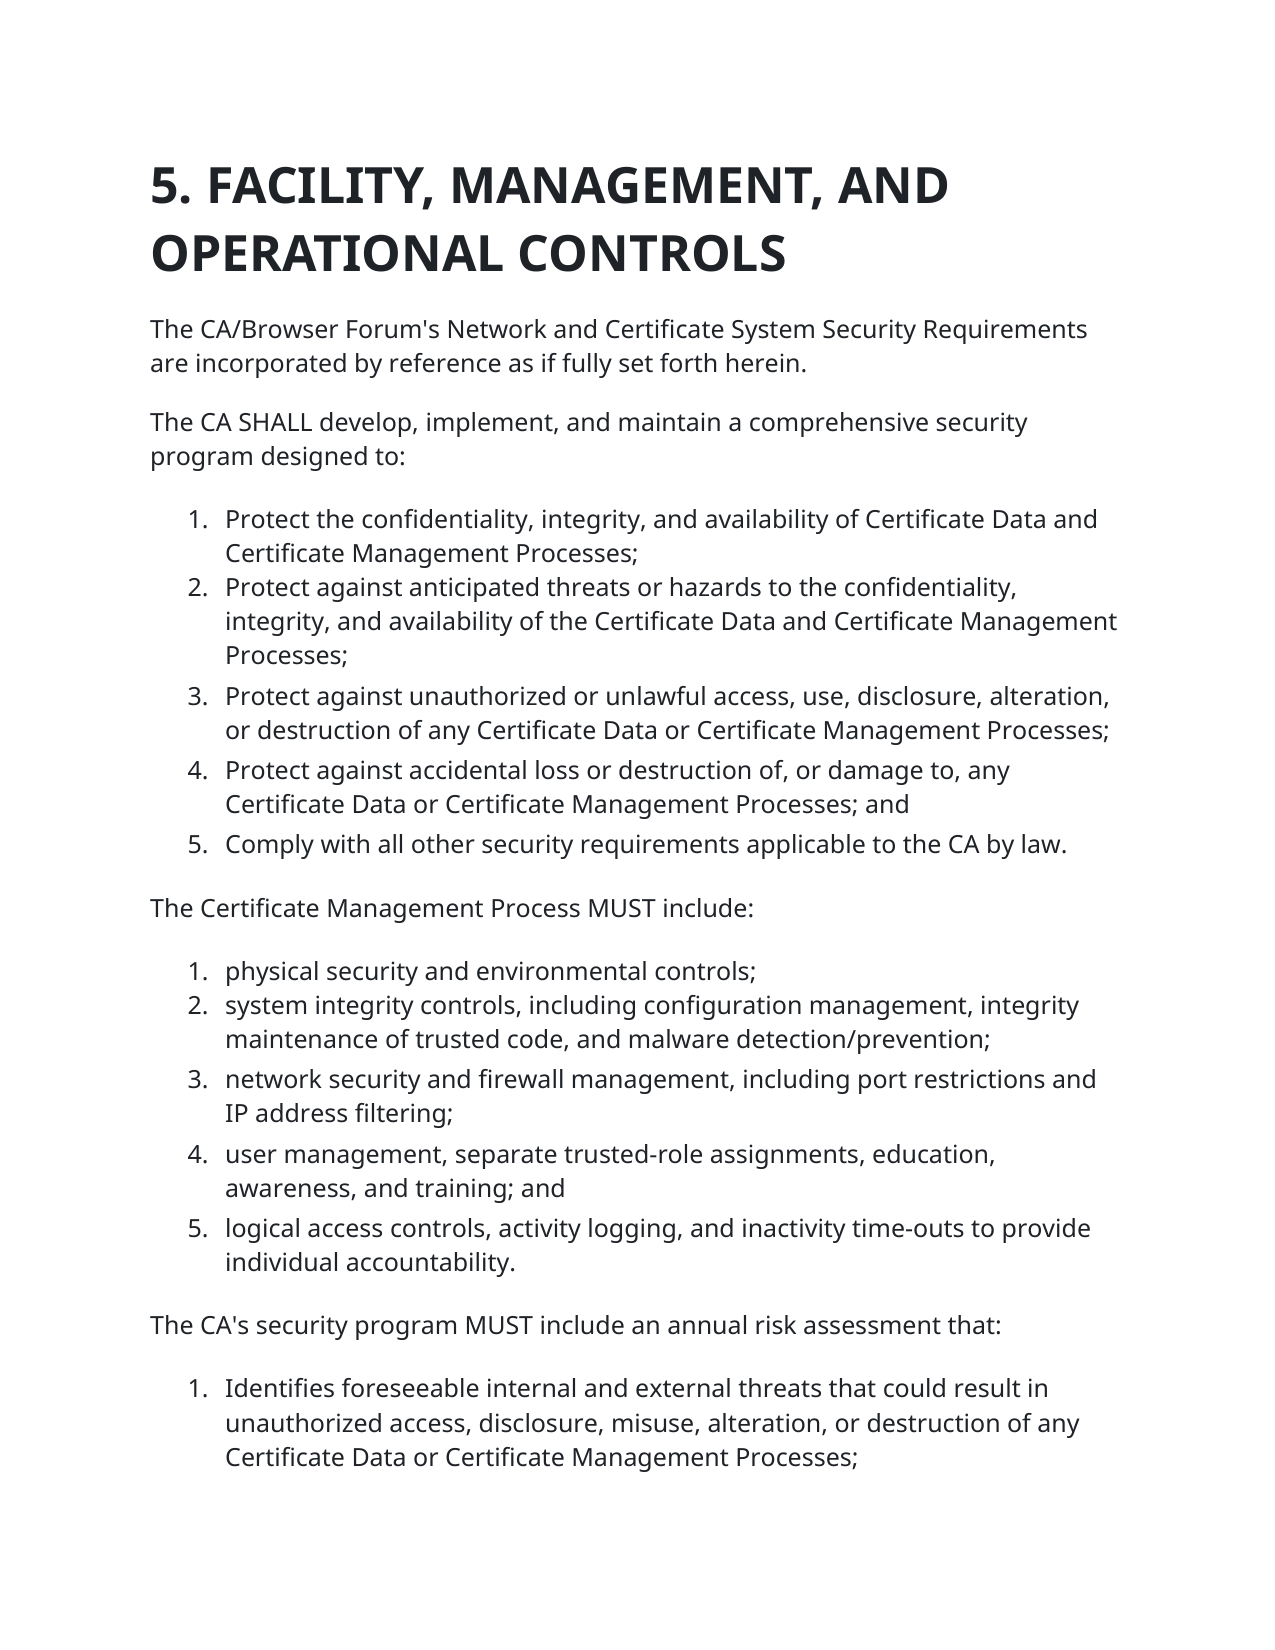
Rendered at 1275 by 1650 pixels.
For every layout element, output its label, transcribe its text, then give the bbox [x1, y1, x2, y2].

text The Certificate Management Process MUST include: [150, 890, 1125, 924]
list user management, separate trusted-role assignments, education, awareness, and training; and [187, 1136, 1125, 1204]
list Identifies foreseeable internal and external threats that could result in unauthorized access, disclosure, misuse, alteration, or destruction of any Certificate Data or Certificate Management Processes; [187, 1371, 1125, 1473]
list Protect against anticipated threats or hazards to the confidentiality, integrity, and availability of the Certificate Data and Certificate Management Processes; [187, 570, 1125, 672]
list Protect against accidental loss or destruction of, or damage to, any Certificate Data or Certificate Management Processes; and [187, 753, 1125, 821]
list Comply with all other security requirements applicable to the CA by law. [187, 827, 1125, 861]
text 5. FACILITY, MANAGEMENT, AND OPERATIONAL CONTROLS [150, 150, 1125, 286]
list Protect against unauthorized or unlawful access, use, disclosure, alteration, or destruction of any Certificate Data or Certificate Management Processes; [187, 678, 1125, 746]
list Protect the confidentiality, integrity, and availability of Certificate Data and Certificate Management Processes; [187, 502, 1125, 570]
list physical security and environmental controls; [187, 953, 1125, 987]
text The CA SHALL develop, implement, and maintain a comprehensive security program designed to: [150, 404, 1125, 472]
list system integrity controls, including configuration management, integrity maintenance of trusted code, and malware detection/prevention; [187, 987, 1125, 1056]
list logical access controls, activity logging, and inactivity time-outs to provide individual accountability. [187, 1211, 1125, 1279]
text The CA's security program MUST include an annual risk assessment that: [150, 1308, 1125, 1342]
text The CA/Browser Forum's Network and Certificate System Security Requirements are incorporated by reference as if fully set forth herein. [150, 311, 1125, 379]
list network security and firewall management, including port restrictions and IP address filtering; [187, 1062, 1125, 1130]
